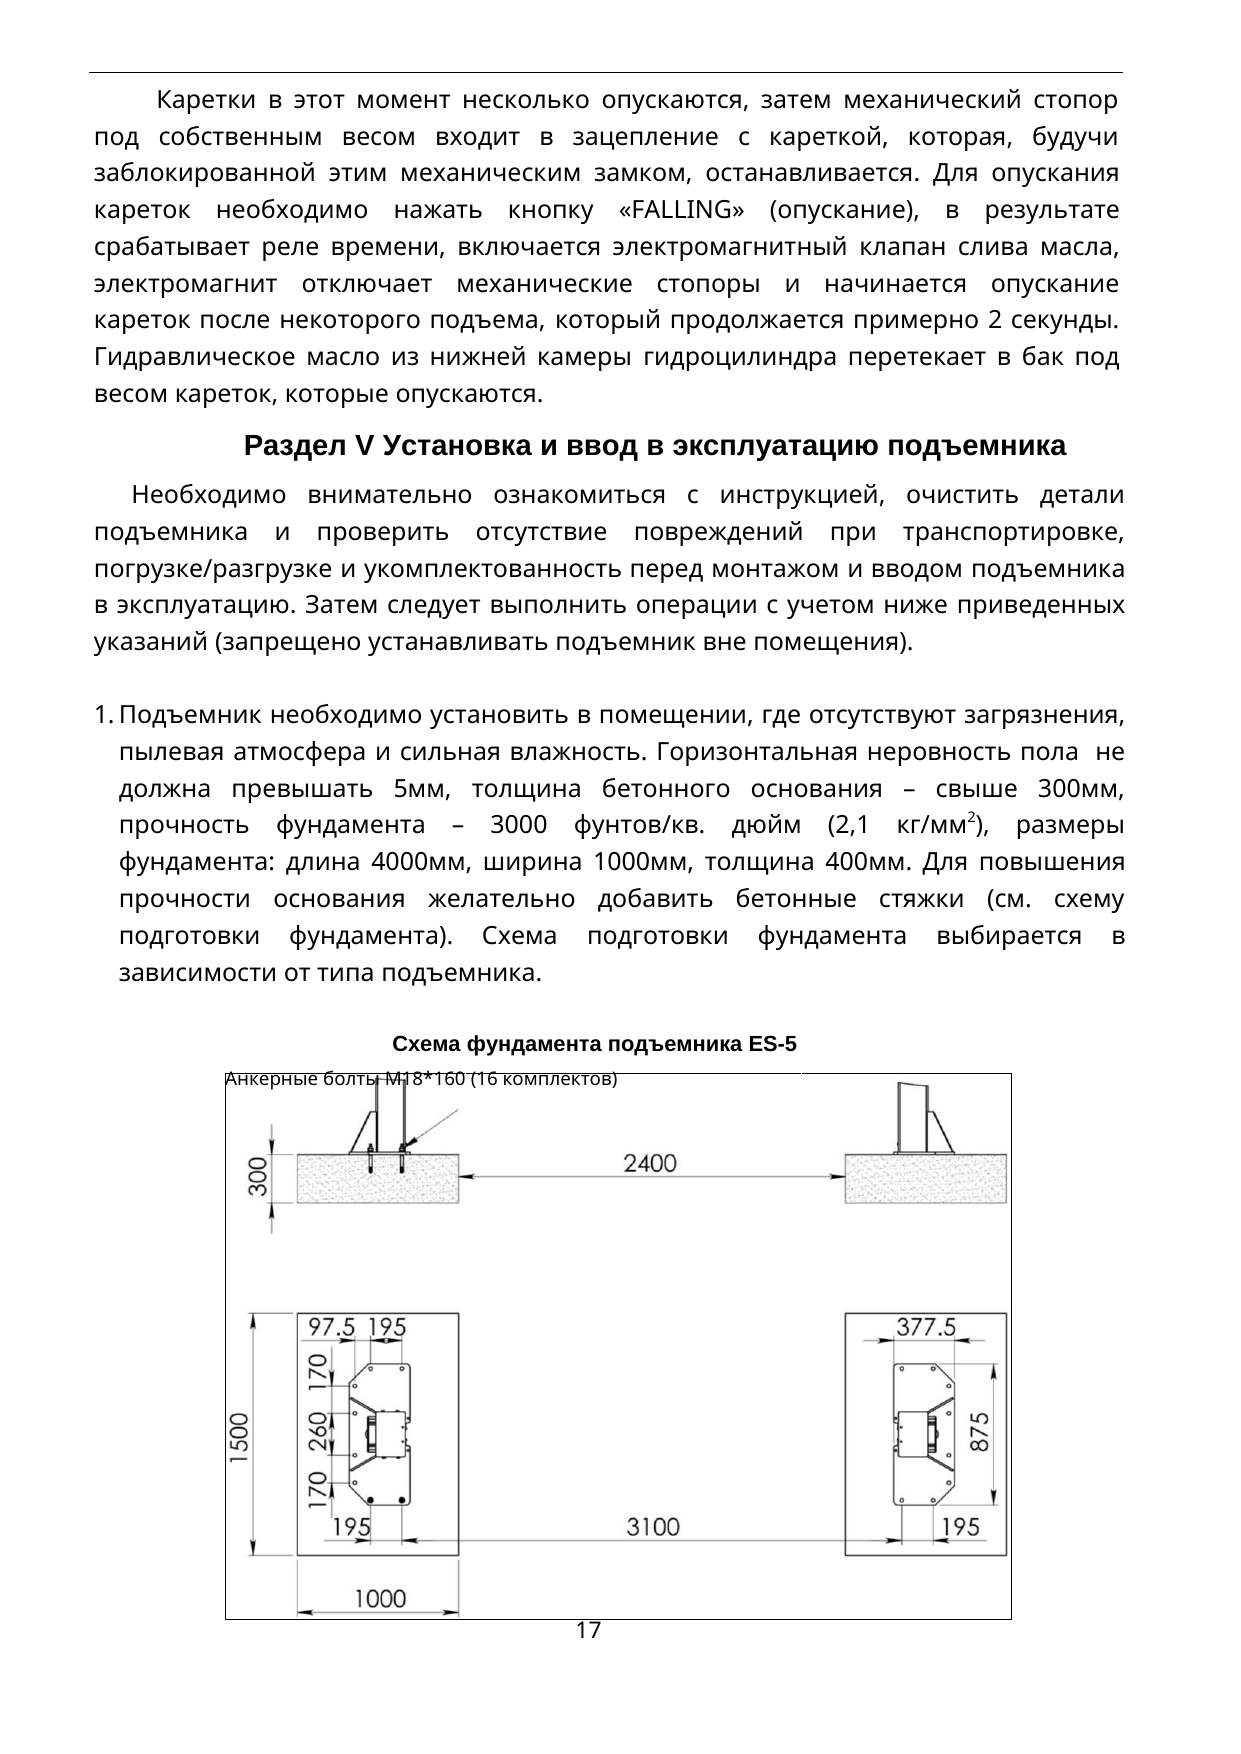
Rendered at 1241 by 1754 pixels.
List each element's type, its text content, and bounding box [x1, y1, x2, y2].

picture [389, 1074, 396, 1083]
list Подъемник необходимо установить в помещении, где отсутствуют загрязнения, пылевая атмосфера и сильная влажность. Горизонтальная неровность пола не должна превышать 5мм, толщина бетонного основания – свыше 300мм, прочность фундамента – 3000 фунтов/кв. дюйм (2,1 кг/мм2), размеры фундамента: длина 4000мм, ширина 1000мм, толщина 400мм. Для повышения прочности основания желательно добавить бетонные стяжки (см. схему подготовки фундамента). Схема подготовки фундамента выбирается в зависимости от типа подъемника. [93, 697, 1126, 988]
text Каретки в этот момент несколько опускаются, затем механический стопор под собственным весом входит в зацепление с кареткой, которая, будучи заблокированной этим механическим замком, останавливается. Для опускания кареток необходимо нажать кнопку «FALLING» (опускание), в результате срабатывает реле времени, включается электромагнитный клапан слива масла, электромагнит отключает механические стопоры и начинается опускание кареток после некоторого подъема, который продолжается примерно 2 секунды. Гидравлическое масло из нижней камеры гидроцилиндра перетекает в бак под весом кареток, которые опускаются. [94, 82, 1120, 410]
picture [466, 1074, 801, 1131]
text Схема фундамента подъемника ES-5 [392, 1031, 1213, 1056]
text Необходимо внимательно ознакомиться с инструкцией, очистить детали подъемника и проверить отсутствие повреждений при транспортировке, погрузке/разгрузке и укомплектованность перед монтажом и вводом подъемника в эксплуатацию. Затем следует выполнить операции с учетом ниже приведенных указаний (запрещено устанавливать подъемник вне помещения). [94, 477, 1125, 658]
subtitle Раздел V Установка и ввод в эксплуатацию подъемника [119, 428, 1191, 461]
picture [457, 1074, 462, 1084]
picture [226, 1074, 1011, 1619]
